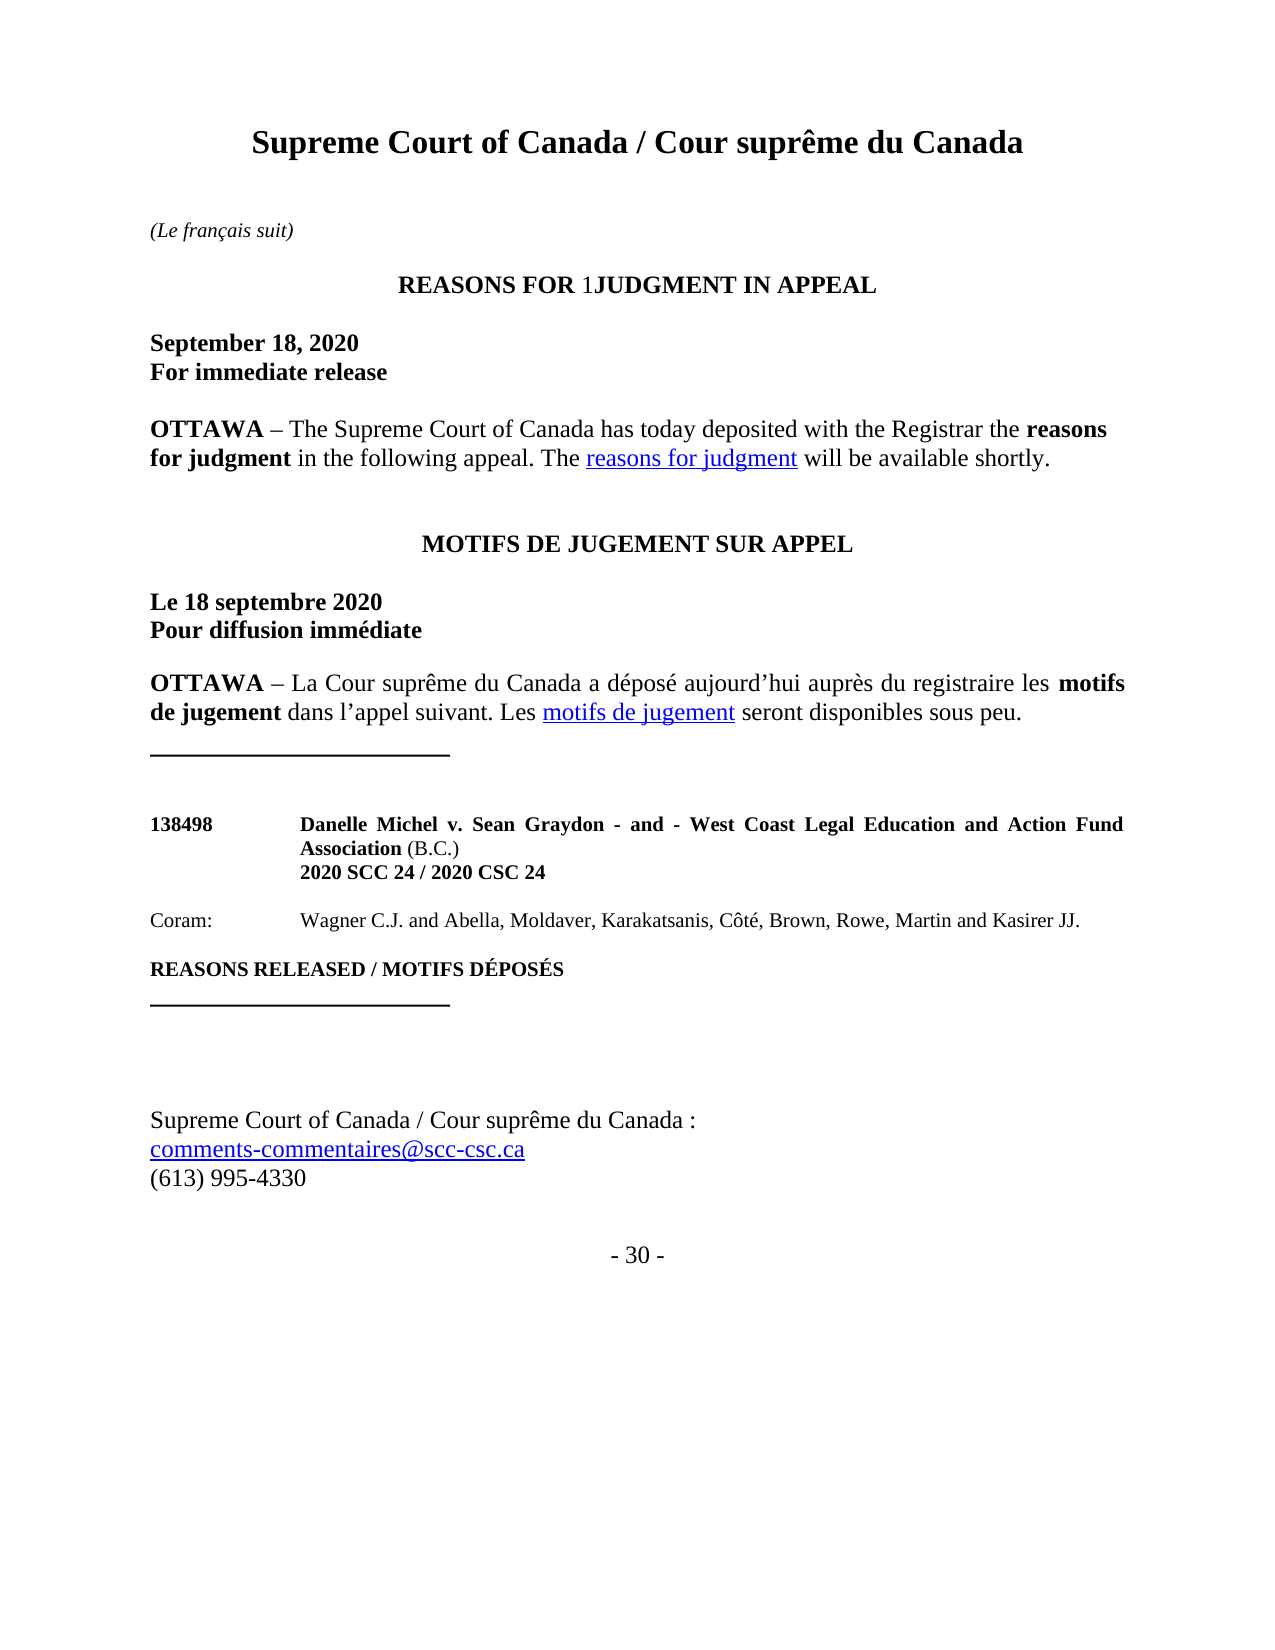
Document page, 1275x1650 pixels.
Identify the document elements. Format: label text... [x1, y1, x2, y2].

text September 18, 2020 [150, 328, 1125, 357]
text For immediate release [150, 357, 1125, 386]
text REASONS FOR JUDGMENT IN APPEAL [150, 271, 1125, 299]
text Pour diffusion immédiate [150, 616, 1125, 644]
text OTTAWA – La Cour suprême du Canada a déposé aujourd’hui auprès du registraire les motifs de jugement dans l’appel suivant. Les motifs de jugement seront disponibles sous peu. [150, 668, 1125, 726]
text OTTAWA – The Supreme Court of Canada has today deposited with the Registrar the reasons for judgment in the following appeal. The reasons for judgment will be available shortly. [150, 414, 1125, 472]
text Supreme Court of Canada / Cour suprême du Canada [150, 122, 1125, 160]
text 38498 Danelle Michel v. Sean Graydon - and - West Coast Legal Education and Action Fund Association (B.C.) [150, 812, 1125, 860]
text REASONS RELEASED / MOTIFS DÉPOSÉS [150, 956, 1125, 981]
text Supreme Court of Canada / Cour suprême du Canada : [150, 1106, 1125, 1134]
text Coram: Wagner C.J. and Abella, Moldaver, Karakatsanis, Côté, Brown, Rowe, Martin and Kasirer JJ. [150, 908, 1125, 932]
text - 30 - [150, 1240, 1125, 1269]
text (Le français suit) [150, 218, 1125, 242]
text Le 18 septembre 2020 [150, 587, 1125, 616]
text MOTIFS DE JUGEMENT SUR APPEL [150, 529, 1125, 558]
text (613) 995-4330 [150, 1163, 1125, 1192]
text comments-commentaires@scc-csc.ca [150, 1134, 1125, 1163]
text 2020 SCC 24 / 2020 CSC 24 [300, 860, 1125, 884]
